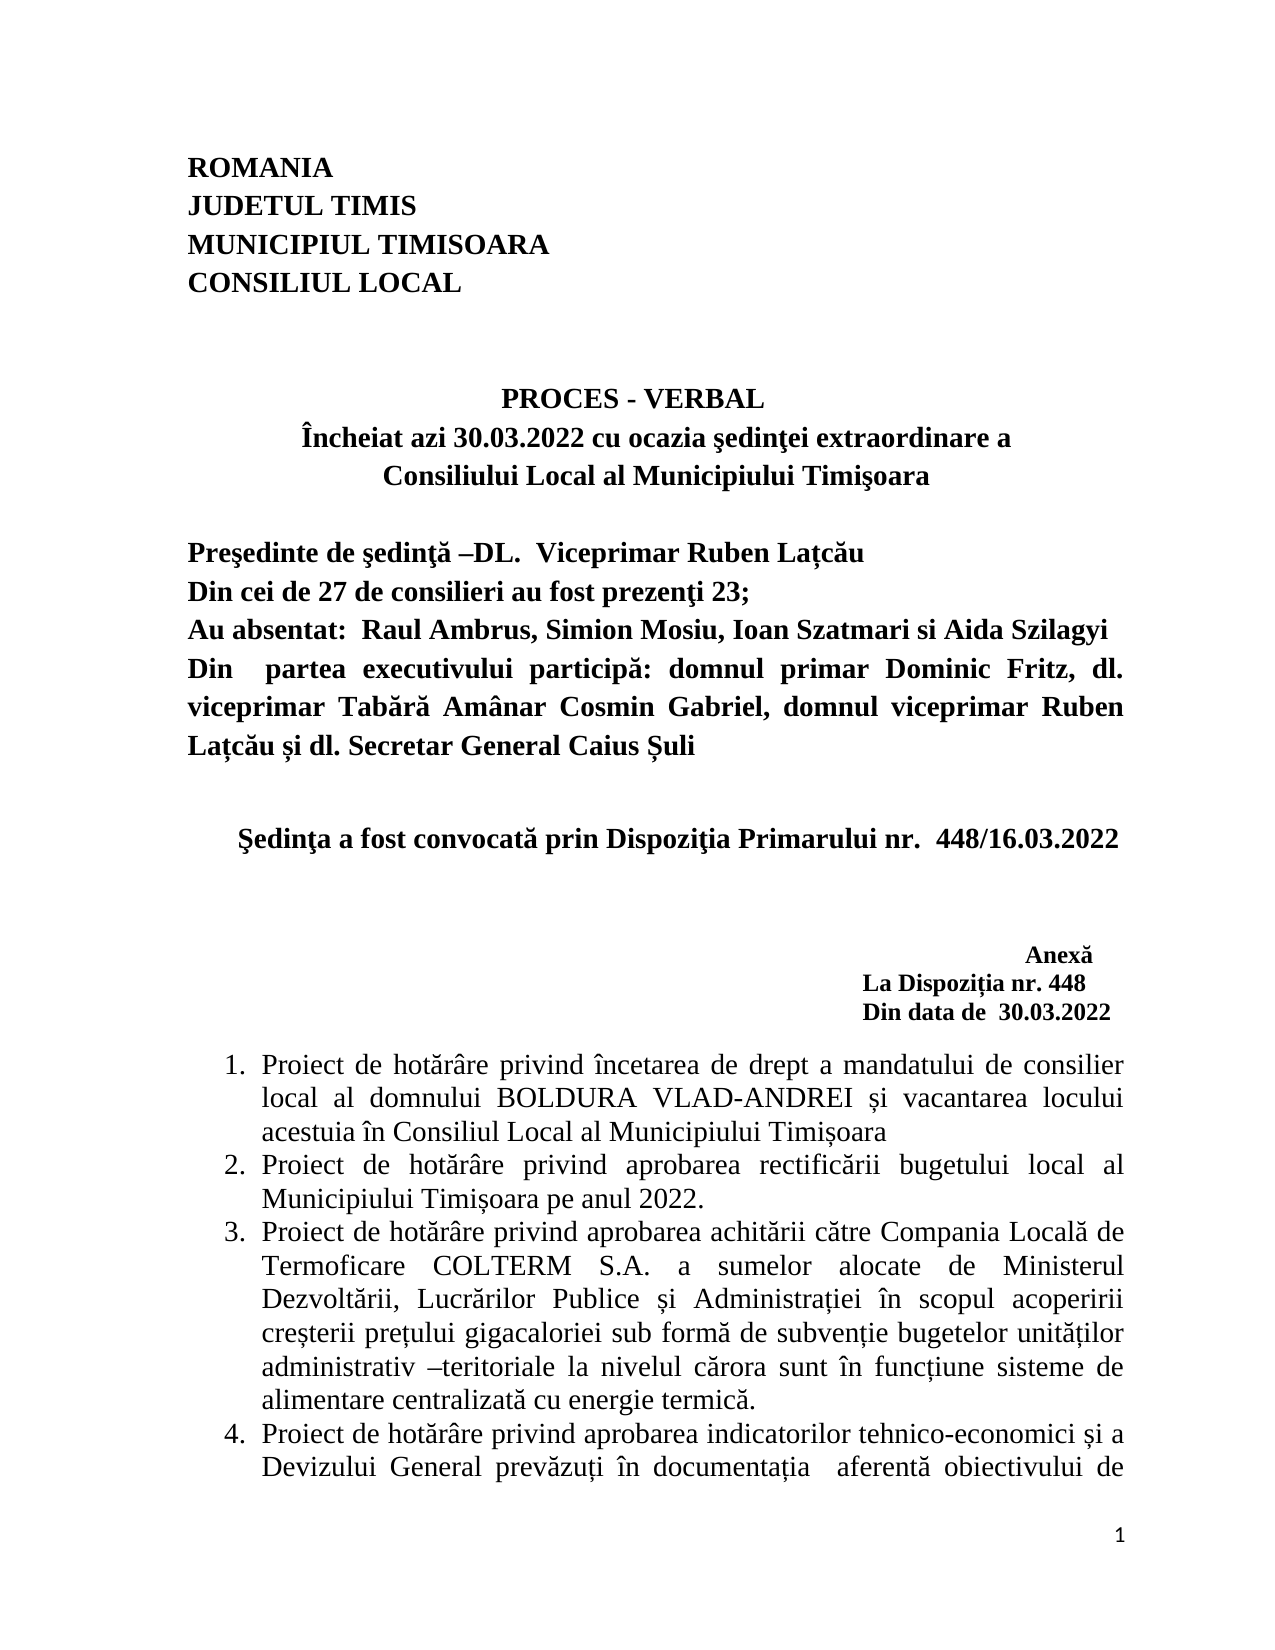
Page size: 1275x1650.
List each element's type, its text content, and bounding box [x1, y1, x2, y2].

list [224, 1416, 1125, 1483]
text Încheiat azi 30.03.2022 cu ocazia şedinţei extraordinare a [187, 420, 1125, 453]
text La Dispoziția nr. 448 [150, 968, 1125, 997]
text ROMANIA [187, 150, 1125, 183]
text Şedinţa a fost convocată prin Dispoziţia Primarului nr. 448/16.03.2022 [150, 821, 1125, 854]
list Proiect de hotărâre privind încetarea de drept a mandatului de consilier local al domnului BOLDURA VLAD-ANDREI și vacantarea locului acestuia în Consiliul Local al Municipiului Timișoara [224, 1047, 1125, 1147]
text CONSILIUL LOCAL [187, 266, 1125, 299]
text Consiliului Local al Municipiului Timişoara [187, 458, 1125, 492]
text Preşedinte de şedinţă –DL. Viceprimar Ruben Lațcău [187, 535, 1125, 569]
list Proiect de hotărâre privind aprobarea rectificării bugetului local al Municipiului Timișoara pe anul 2022. [224, 1147, 1125, 1214]
text PROCES - VERBAL [187, 381, 1125, 415]
text Anexă [150, 940, 1125, 968]
text Din partea executivului participă: domnul primar Dominic Fritz, dl. viceprimar Tabără Amânar Cosmin Gabriel, domnul viceprimar Ruben Lațcău și dl. Secretar General Caius Șuli [187, 651, 1125, 762]
text Din cei de 27 de consilieri au fost prezenţi 23; [187, 574, 1125, 607]
text MUNICIPIUL TIMISOARA [187, 227, 1125, 261]
text Din data de 30.03.2022 [150, 997, 1125, 1026]
list Proiect de hotărâre privind aprobarea achitării către Compania Locală de Termoficare COLTERM S.A. a sumelor alocate de Ministerul Dezvoltării, Lucrărilor Publice și Administrației în scopul acoperirii creșterii prețului gigacaloriei sub formă de subvenție bugetelor unităților administrativ –teritoriale la nivelul cărora sunt în funcțiune sisteme de alimentare centralizată cu energie termică. [224, 1214, 1125, 1416]
text Au absentat: Raul Ambrus, Simion Mosiu, Ioan Szatmari si Aida Szilagyi [187, 612, 1125, 646]
text JUDETUL TIMIS [187, 188, 1125, 222]
